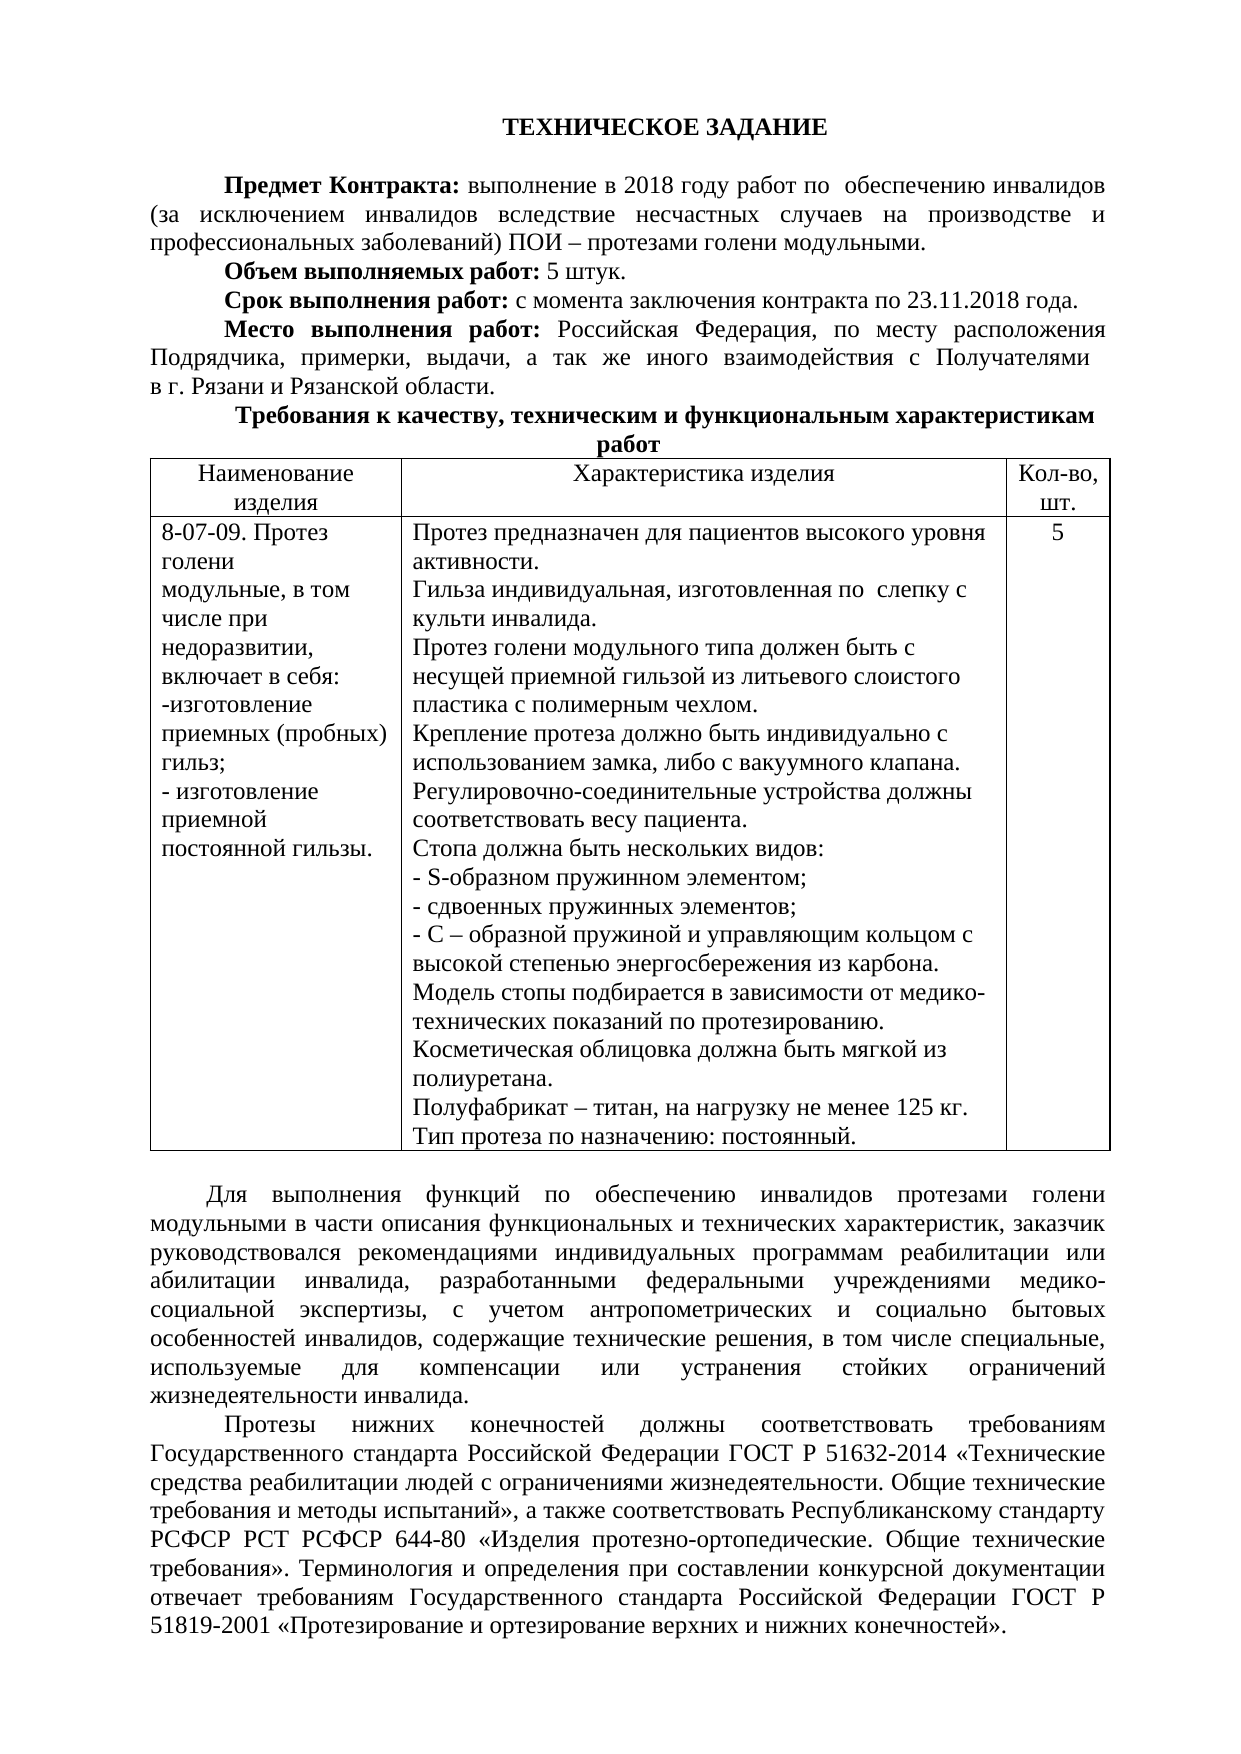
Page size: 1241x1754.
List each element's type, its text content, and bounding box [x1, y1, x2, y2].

table_cell 8-07-09. Протез голени модульные, в том числе при недоразвитии, включает в себя: -изготовление приемных (пробных) гильз; - изготовление приемной постоянной гильзы. [151, 517, 401, 1149]
text ТЕХНИЧЕСКОЕ ЗАДАНИЕ [150, 112, 1106, 141]
text Требования к качеству, техническим и функциональным характеристикам работ [150, 400, 1106, 457]
table_header Характеристика изделия [402, 459, 1006, 516]
table_header Кол-во, шт. [1007, 459, 1109, 516]
table_cell 5 [1007, 517, 1109, 1149]
text Место выполнения работ: Российская Федерация, по месту расположения Подрядчика, примерки, выдачи, а так же иного взаимодействия с Получателями в г. Рязани и Рязанской области. [150, 314, 1106, 400]
text Объем выполняемых работ: 5 штук. [150, 256, 1106, 285]
text Для выполнения функций по обеспечению инвалидов протезами голени модульными в части описания функциональных и технических характеристик, заказчик руководствовался рекомендациями индивидуальных программам реабилитации или абилитации инвалида, разработанными федеральными учреждениями медико-социальной экспертизы, с учетом антропометрических и социально бытовых особенностей инвалидов, содержащие технические решения, в том числе специальные, используемые для компенсации или устранения стойких ограничений жизнедеятельности инвалида. [150, 1179, 1106, 1409]
text Предмет Контракта: выполнение в 2018 году работ по обеспечению инвалидов (за исключением инвалидов вследствие несчастных случаев на производстве и профессиональных заболеваний) ПОИ – протезами голени модульными. [150, 170, 1106, 256]
text Срок выполнения работ: с момента заключения контракта по 23.11.2018 года. [150, 285, 1106, 314]
table_header Наименование изделия [151, 459, 401, 516]
table_cell Протез предназначен для пациентов высокого уровня активности. Гильза индивидуальная, изготовленная по слепку с культи инвалида. Протез голени модульного типа должен быть с несущей приемной гильзой из литьевого слоистого пластика c полимерным чехлом. Крепление протеза должно быть индивидуально с использованием замка, либо с вакуумного клапана. Регулировочно-соединительные устройства должны соответствовать весу пациента. Стопа должна быть нескольких видов: - S-образном пружинном элементом; - сдвоенных пружинных элементов; - С – образной пружиной и управляющим кольцом с высокой степенью энергосбережения из карбона. Модель стопы подбирается в зависимости от медико-технических показаний по протезированию. Косметическая облицовка должна быть мягкой из полиуретана. Полуфабрикат – титан, на нагрузку не менее 125 кг. Тип протеза по назначению: постоянный. [402, 517, 1006, 1149]
text Протезы нижних конечностей должны соответствовать требованиям Государственного стандарта Российской Федерации ГОСТ Р 51632-2014 «Технические средства реабилитации людей с ограничениями жизнедеятельности. Общие технические требования и методы испытаний», а также соответствовать Республиканскому стандарту РСФСР РСТ РСФСР 644-80 «Изделия протезно-ортопедические. Общие технические требования». Терминология и определения при составлении конкурсной документации отвечает требованиям Государственного стандарта Российской Федерации ГОСТ Р 51819-2001 «Протезирование и ортезирование верхних и нижних конечностей». [150, 1409, 1106, 1639]
